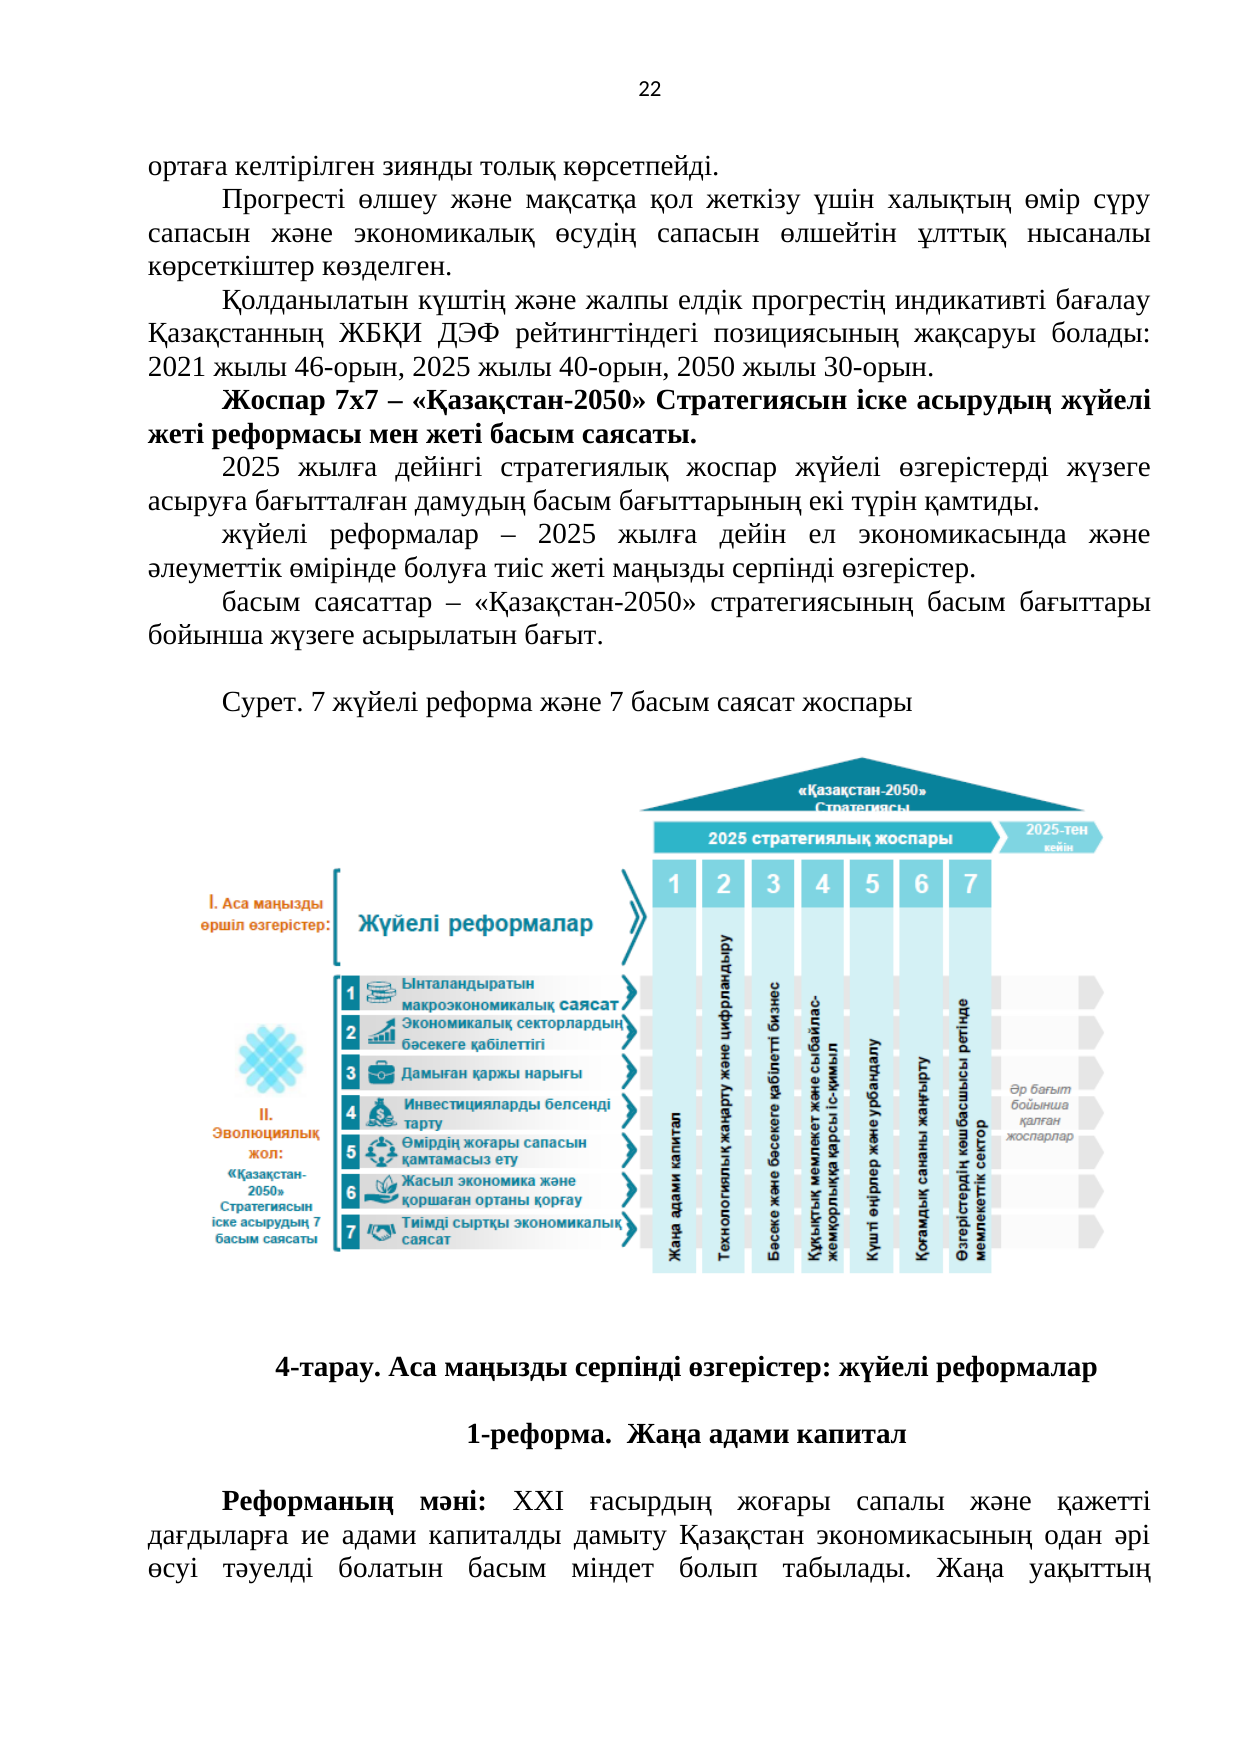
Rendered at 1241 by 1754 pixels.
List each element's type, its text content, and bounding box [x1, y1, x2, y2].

text Сурет. 7 жүйелі реформа және 7 басым саясат жоспары [148, 684, 1152, 718]
text жүйелі реформалар – 2025 жылға дейін ел экономикасында және әлеуметтік өмірінде болуға тиіс жеті маңызды серпінді өзгерістер. [148, 517, 1152, 584]
text 1-реформа. Жаңа адами капитал [148, 1416, 1152, 1450]
text Жоспар 7x7 – «Қазақстан-2050» Стратегиясын іске асырудың жүйелі жеті реформасы мен жеті басым саясаты. [148, 382, 1152, 449]
text Прогресті өлшеу және мақсатқа қол жеткізу үшін халықтың өмір сүру сапасын және экономикалық өсудің сапасын өлшейтін ұлттық нысаналы көрсеткіштер көзделген. [148, 181, 1152, 282]
text Қолданылатын күштің және жалпы елдік прогрестің индикативті бағалау Қазақстанның ЖБҚИ ДЭФ рейтингтіндегі позициясының жақсаруы болады: 2021 жылы 46-орын, 2025 жылы 40-орын, 2050 жылы 30-орын. [148, 282, 1152, 382]
text 2025 жылға дейінгі стратегиялық жоспар жүйелі өзгерістерді жүзеге асыруға бағытталған дамудың басым бағыттарының екі түрін қамтиды. [148, 449, 1152, 517]
text 4-тарау. Аса маңызды серпінді өзгерістер: жүйелі реформалар [148, 1349, 1152, 1383]
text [148, 1483, 1152, 1584]
text басым саясаттар – «Қазақстан-2050» стратегиясының басым бағыттары бойынша жүзеге асырылатын бағыт. [148, 584, 1152, 651]
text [148, 148, 1152, 181]
